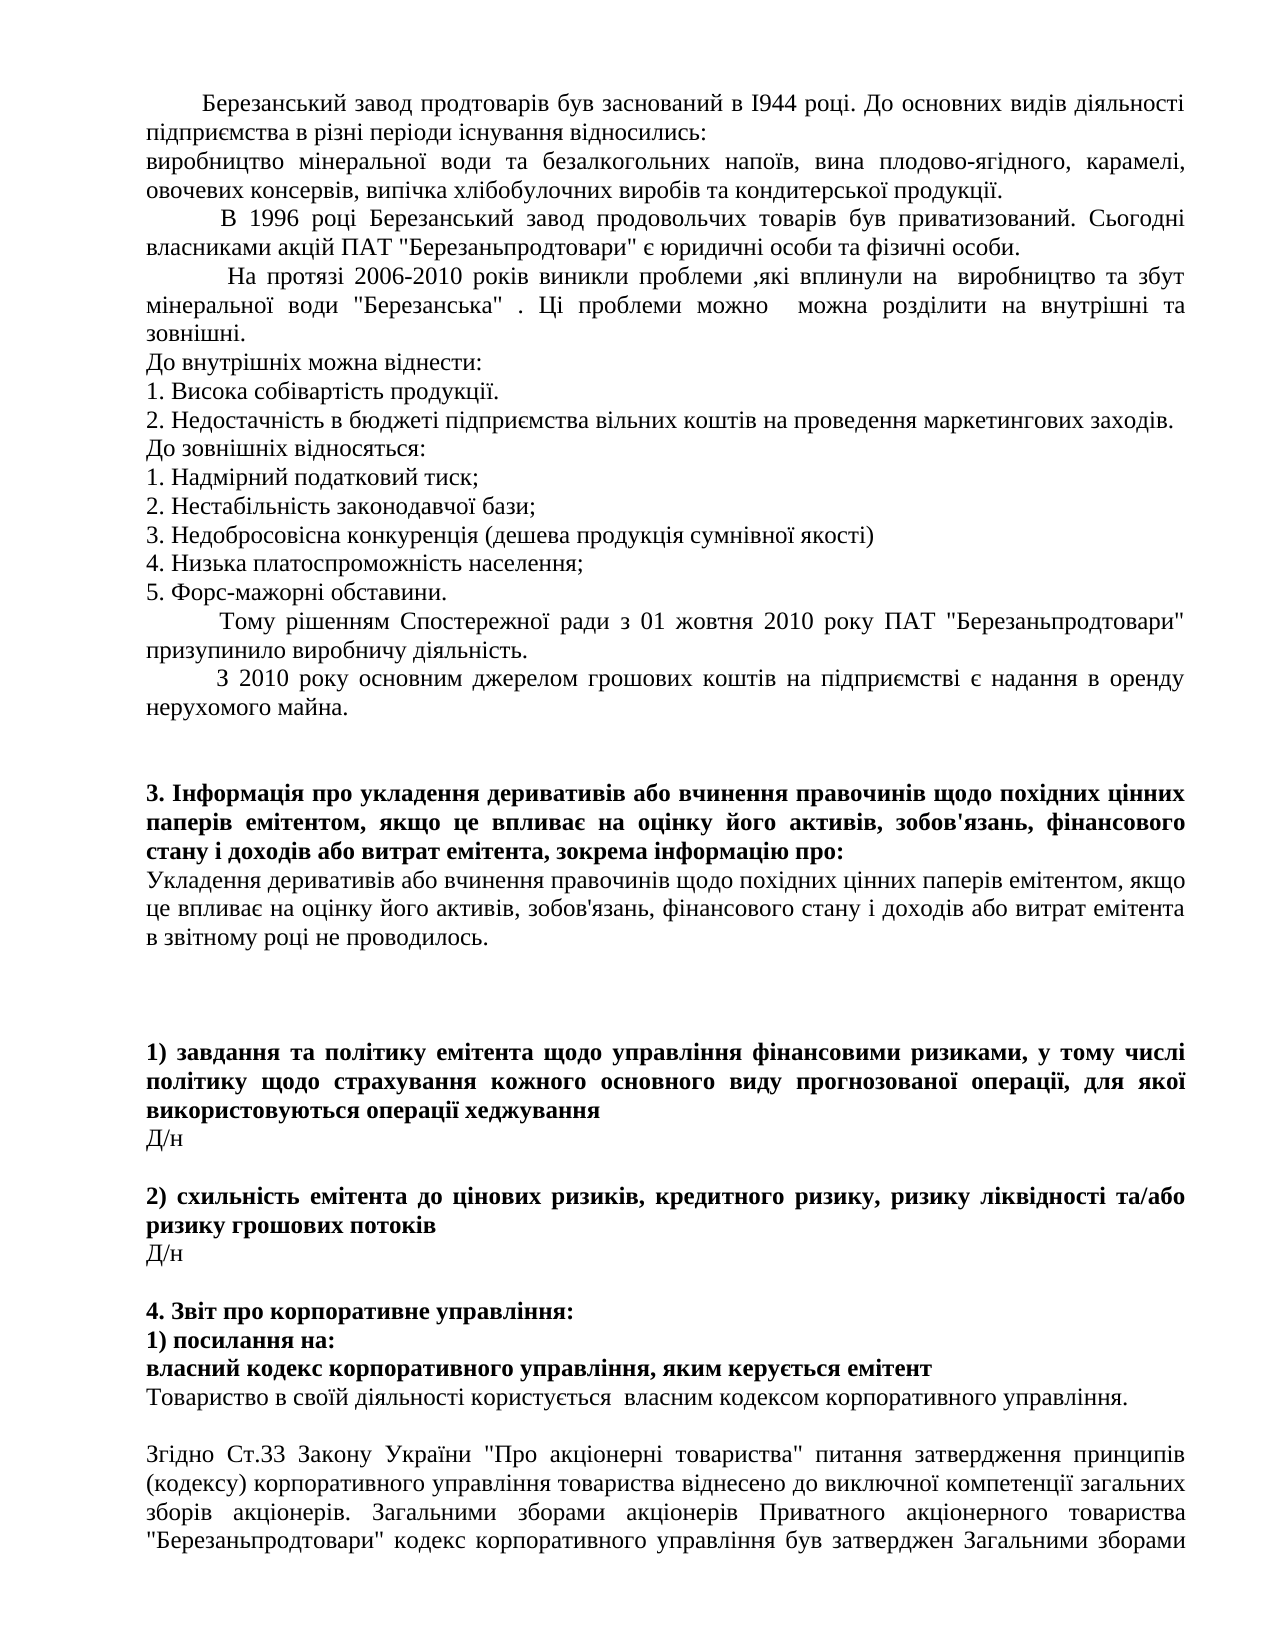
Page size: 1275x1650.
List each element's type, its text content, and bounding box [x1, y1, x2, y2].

text 1) посилання на: [146, 1325, 1186, 1353]
text Д/н [146, 1238, 1186, 1267]
text 2. Недостачнiсть в бюджетi пiдприємства вiльних коштiв на проведення маркетингових заходiв. [146, 405, 1186, 433]
text Товариство в своїй дiяльностi користується власним кодексом корпоративного управлiння. [146, 1382, 1186, 1411]
text Березанський завод продтоварiв був заснований в I944 роцi. До основних видiв дiяльностi пiдприємства в рiзнi перiоди iснування вiдносились: [146, 88, 1186, 146]
text 3. Інформація про укладення деривативів або вчинення правочинів щодо похідних цінних паперів емітентом, якщо це впливає на оцінку його активів, зобов'язань, фінансового стану і доходів або витрат емітента, зокрема інформацію про: [146, 778, 1186, 865]
text Тому рiшенням Спостережної ради з 01 жовтня 2010 року ПАТ "Березаньпродтовари" призупинило виробничу дiяльнiсть. [146, 606, 1186, 663]
text 2) схильність емітента до цінових ризиків, кредитного ризику, ризику ліквідності та/або ризику грошових потоків [146, 1181, 1186, 1238]
text На протязi 2006-2010 рокiв виникли проблеми ,якi вплинули на виробництво та збут мiнеральної води "Березанська" . Цi проблеми можно можна роздiлити на внутрiшнi та зовнiшнi. [146, 261, 1186, 347]
text Укладення деривативiв або вчинення правочинiв щодо похiдних цiнних паперiв емiтентом, якщо це впливає на оцiнку його активiв, зобов'язань, фiнансового стану i доходiв або витрат емiтента в звiтному роцi не проводилось. [146, 865, 1186, 951]
text 1. Надмiрний податковий тиск; [146, 462, 1186, 491]
text 4. Звіт про корпоративне управління: [146, 1296, 1186, 1325]
text В 1996 роцi Березанський завод продовольчих товарiв був приватизований. Сьогоднi власниками акцiй ПАТ "Березаньпродтовари" є юридичнi особи та фiзичнi особи. [146, 203, 1186, 261]
text 2. Нестабiльнiсть законодавчої бази; [146, 491, 1186, 520]
text 1) завдання та політику емітента щодо управління фінансовими ризиками, у тому числі політику щодо страхування кожного основного виду прогнозованої операції, для якої використовуються операції хеджування [146, 1037, 1186, 1123]
text До зовнiшнiх вiдносяться: [146, 433, 1186, 462]
text виробництво мiнеральної води та безалкогольних напоїв, вина плодово-ягiдного, карамелi, овочевих консервiв, випiчка хлiбобулочних виробiв та кондитерської продукцiї. [146, 146, 1186, 203]
text До внутрiшнiх можна вiднести: [146, 347, 1186, 376]
text Д/н [146, 1123, 1186, 1152]
text 1. Висока собiвартiсть продукцiї. [146, 376, 1186, 405]
text 4. Низька платоспроможнiсть населення; [146, 548, 1186, 577]
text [146, 1439, 1186, 1554]
text 3. Недобросовiсна конкуренцiя (дешева продукцiя сумнiвної якостi) [146, 520, 1186, 548]
text власний кодекс корпоративного управління, яким керується емітент [146, 1353, 1186, 1382]
text 5. Форс-мажорнi обставини. [146, 577, 1186, 606]
text З 2010 року основним джерелом грошових коштiв на пiдприємствi є надання в оренду нерухомого майна. [146, 663, 1186, 721]
